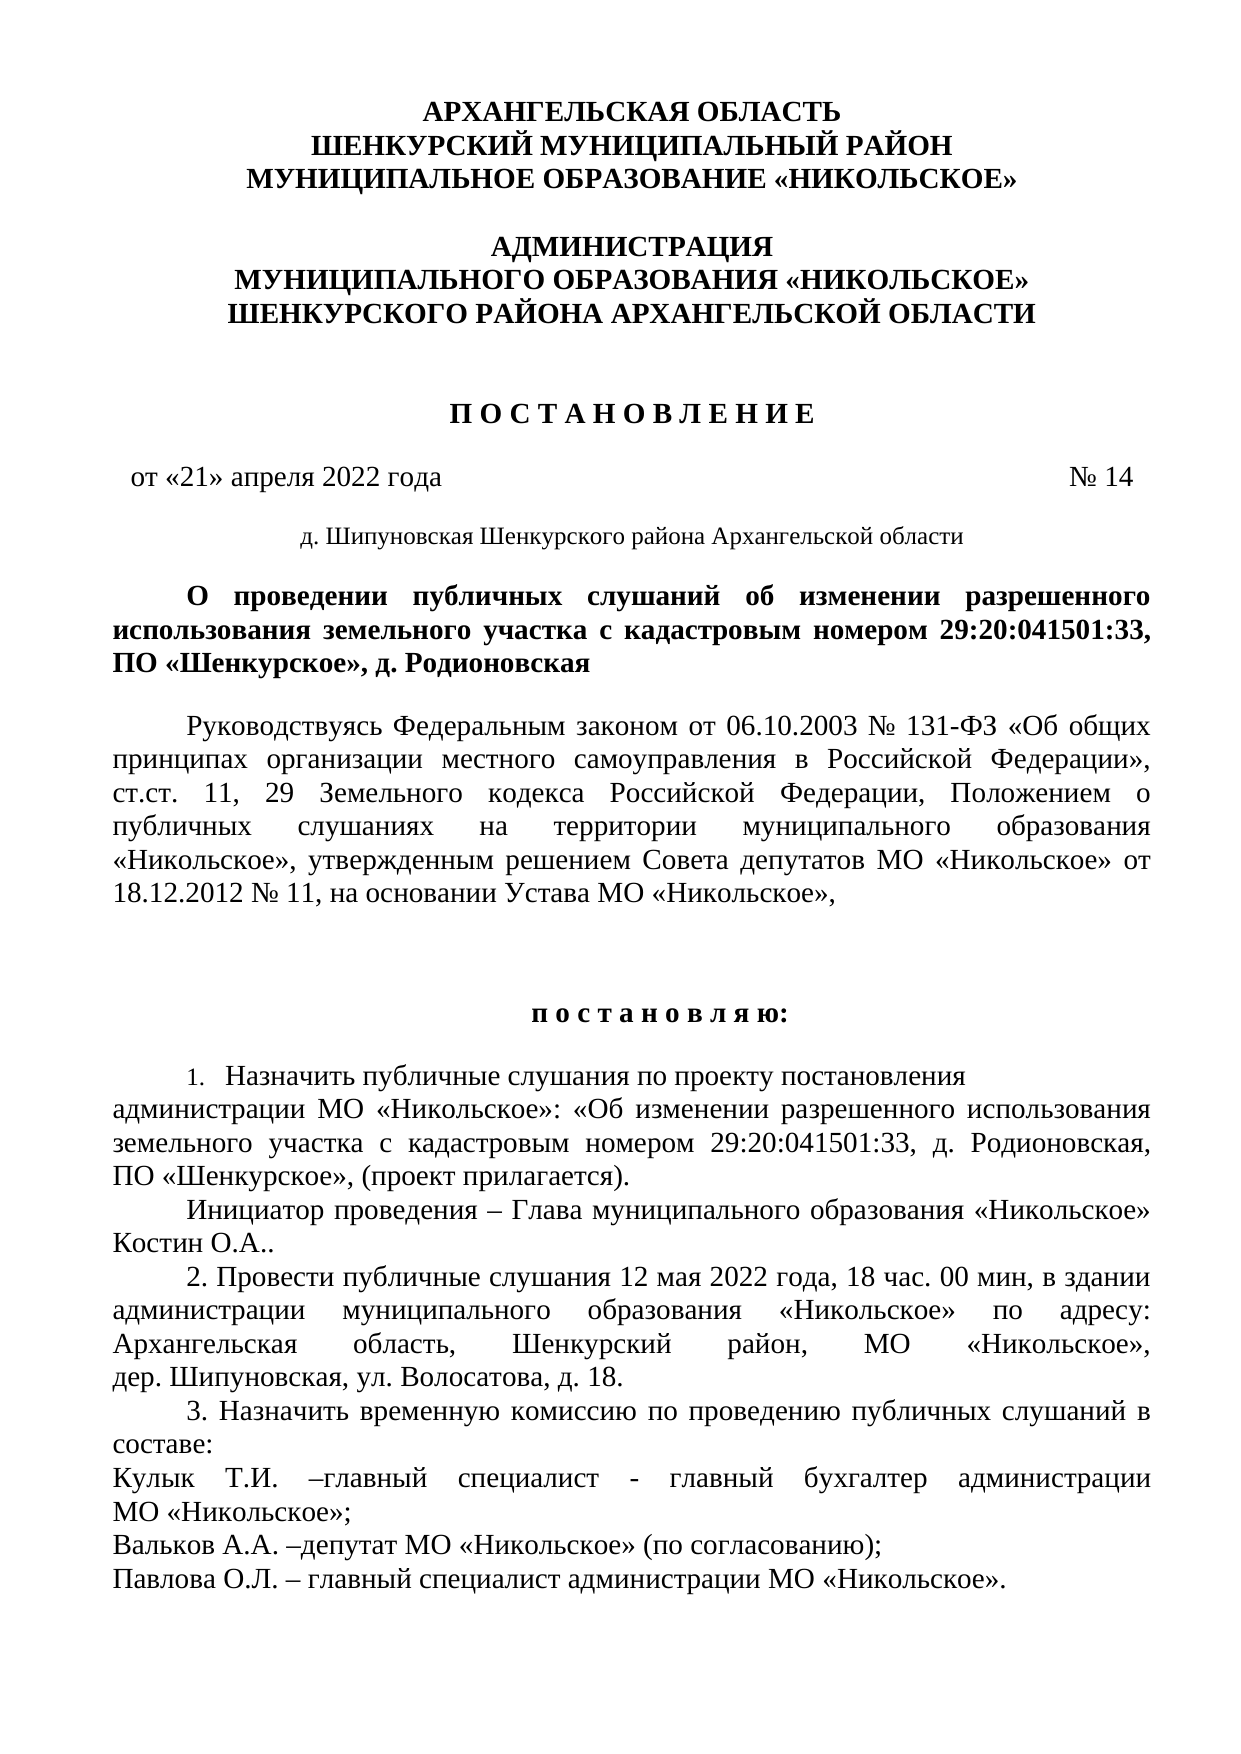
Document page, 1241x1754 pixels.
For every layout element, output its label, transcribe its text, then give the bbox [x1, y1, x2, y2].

text администрации МО «Никольское»: «Об изменении разрешенного использования земельного участка с кадастровым номером 29:20:041501:33, д. Родионовская, ПО «Шенкурское», (проект прилагается). [112, 1091, 1152, 1192]
title ШЕНКУРСКИЙ МУНИЦИПАЛЬНЫЙ РАЙОН [112, 128, 1152, 162]
text Инициатор проведения – Глава муниципального образования «Никольское» Костин О.А.. [112, 1192, 1152, 1259]
text Руководствуясь Федеральным законом от 06.10.2003 № 131-ФЗ «Об общих принципах организации местного самоуправления в Российской Федерации», ст.ст. 11, 29 Земельного кодекса Российской Федерации, Положением о публичных слушаниях на территории муниципального образования «Никольское», утвержденным решением Совета депутатов МО «Никольское» от 18.12.2012 № 11, на основании Устава МО «Никольское», [112, 708, 1152, 909]
title МУНИЦИПАЛЬНОЕ ОБРАЗОВАНИЕ «НИКОЛЬСКОЕ» [112, 162, 1152, 195]
title П О С Т А Н О В Л Е Н И Е [112, 396, 1152, 430]
text п о с т а н о в л я ю: [112, 995, 1152, 1029]
text О проведении публичных слушаний об изменении разрешенного использования земельного участка с кадастровым номером 29:20:041501:33, ПО «Шенкурское», д. Родионовская [112, 578, 1152, 679]
text д. Шипуновская Шенкурского района Архангельской области [112, 521, 1152, 550]
title АДМИНИСТРАЦИЯ [112, 229, 1152, 262]
text Вальков А.А. –депутат МО «Никольское» (по согласованию); [112, 1527, 1152, 1561]
text Кулык Т.И. –главный специалист - главный бухгалтер администрации МО «Никольское»; [112, 1460, 1152, 1527]
title МУНИЦИПАЛЬНОГО ОБРАЗОВАНИЯ «НИКОЛЬСКОЕ» [112, 262, 1152, 296]
title АРХАНГЕЛЬСКАЯ ОБЛАСТЬ [112, 94, 1152, 128]
text Павлова О.Л. – главный специалист администрации МО «Никольское». [112, 1561, 1152, 1594]
text 3. Назначить временную комиссию по проведению публичных слушаний в составе: [112, 1393, 1152, 1460]
list Назначить публичные слушания по проекту постановления [186, 1058, 1152, 1091]
text 2. Провести публичные слушания 12 мая 2022 года, 18 час. 00 мин, в здании администрации муниципального образования «Никольское» по адресу: Архангельская область, Шенкурский район, МО «Никольское», дер. Шипуновская, ул. Волосатова, д. 18. [112, 1259, 1152, 1393]
title ШЕНКУРСКОГО РАЙОНА АРХАНГЕЛЬСКОЙ ОБЛАСТИ [112, 296, 1152, 329]
title от «21» апреля 2022 года № 14 [112, 459, 1152, 492]
